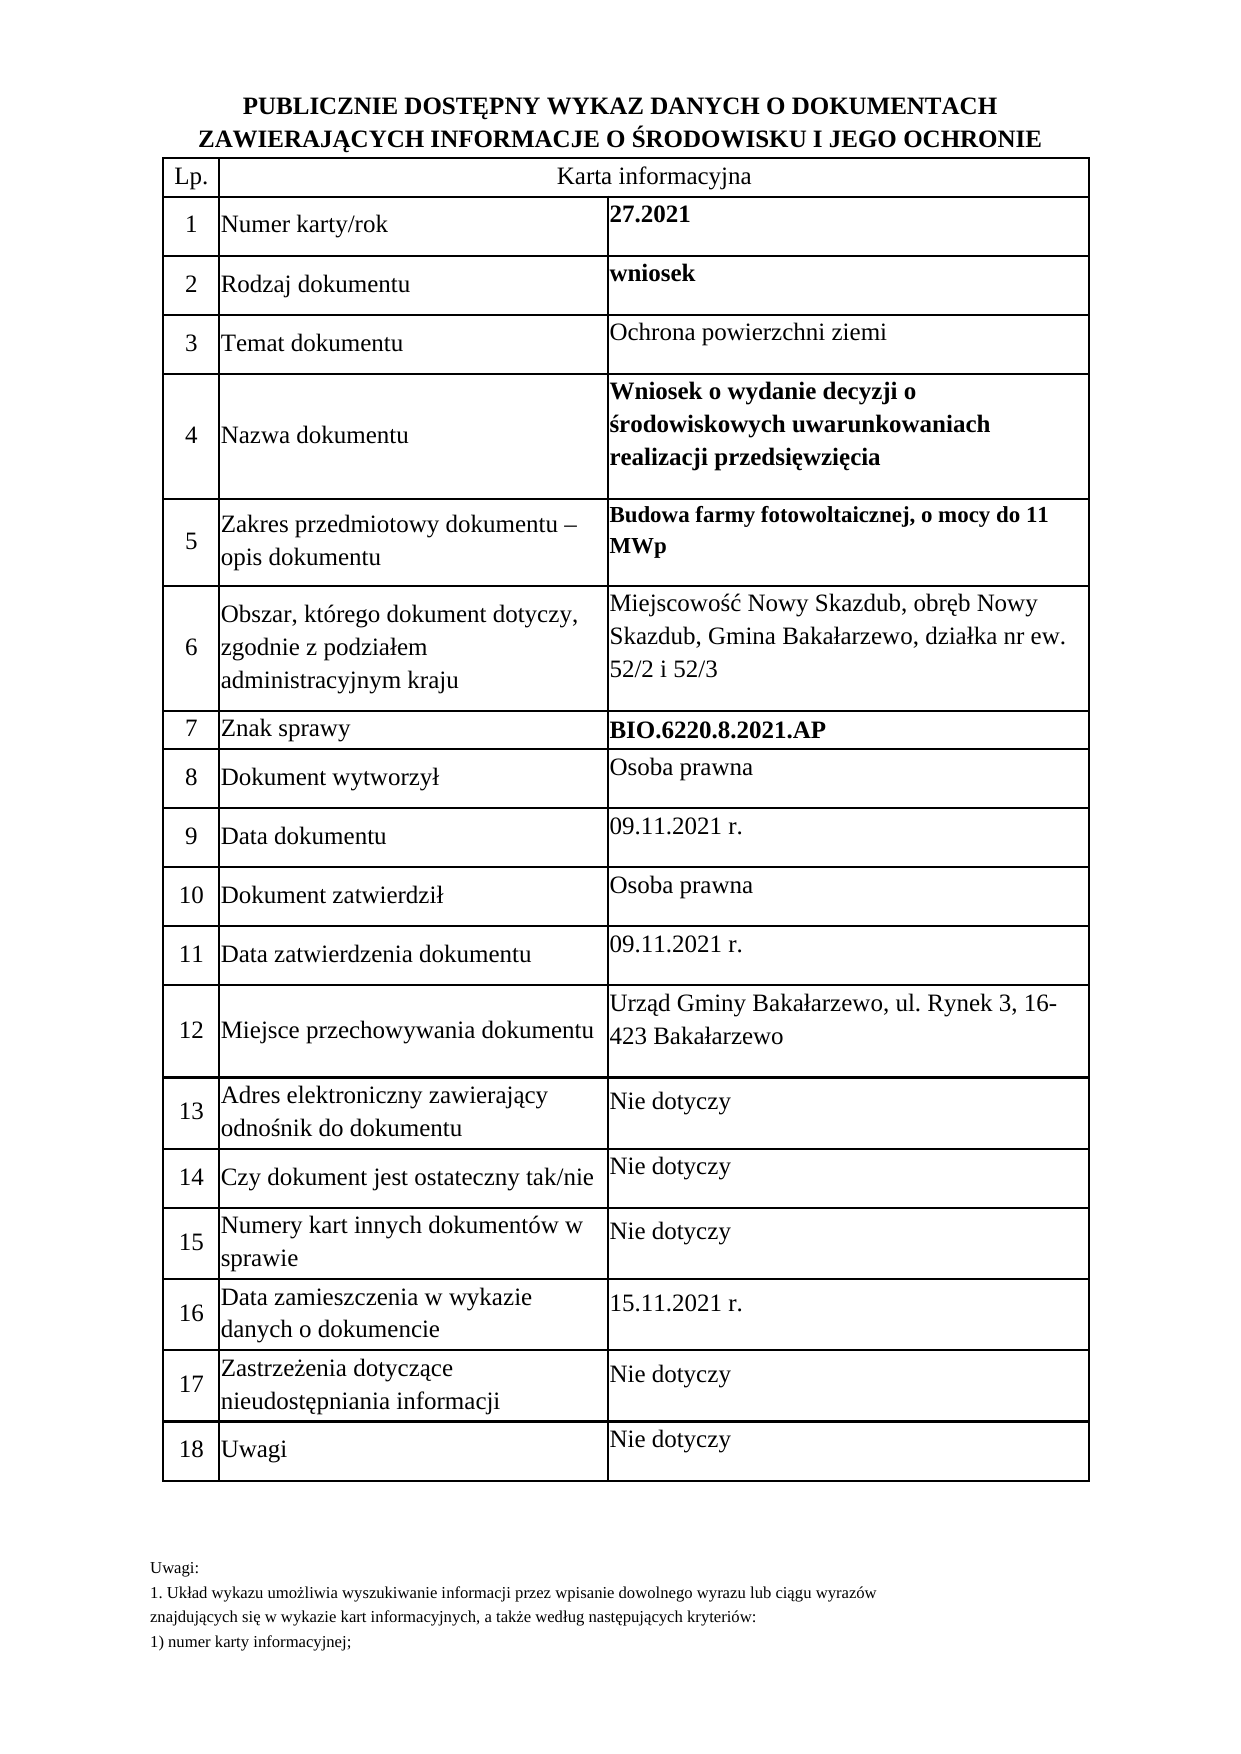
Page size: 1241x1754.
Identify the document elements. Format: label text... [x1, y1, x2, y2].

table_cell Nie dotyczy [609, 1209, 1088, 1278]
table_cell Obszar, którego dokument dotyczy, zgodnie z podziałem administracyjnym kraju [220, 587, 607, 710]
table_cell 2 [164, 257, 218, 314]
table_cell 4 [164, 375, 218, 498]
table_cell Znak sprawy [220, 712, 607, 748]
table_cell 10 [164, 868, 218, 925]
text znajdujących się w wykazie kart informacyjnych, a także według następujących kryteriów: [150, 1607, 1090, 1626]
text 1) numer karty informacyjnej; [150, 1632, 1090, 1651]
text Uwagi: [150, 1558, 1090, 1577]
table_cell 3 [164, 316, 218, 373]
table_cell 11 [164, 927, 218, 984]
table_cell Wniosek o wydanie decyzji o środowiskowych uwarunkowaniach realizacji przedsięwzięcia [609, 375, 1088, 498]
table_cell 09.11.2021 r. [609, 927, 1088, 984]
table_cell Miejscowość Nowy Skazdub, obręb Nowy Skazdub, Gmina Bakałarzewo, działka nr ew. 52/2 i 52/3 [609, 587, 1088, 710]
table_cell 14 [164, 1150, 218, 1207]
table_cell Budowa farmy fotowoltaicznej, o mocy do 11 MWp [609, 500, 1088, 585]
table_cell Data dokumentu [220, 809, 607, 866]
table_header Karta informacyjna [220, 159, 1088, 196]
table_cell Data zamieszczenia w wykazie danych o dokumencie [220, 1280, 607, 1349]
table_cell Adres elektroniczny zawierający odnośnik do dokumentu [220, 1079, 607, 1148]
table_cell wniosek [609, 257, 1088, 314]
table_cell Rodzaj dokumentu [220, 257, 607, 314]
table_cell Miejsce przechowywania dokumentu [220, 986, 607, 1076]
table_header Lp. [164, 159, 218, 196]
table_cell 6 [164, 587, 218, 710]
table_cell 5 [164, 500, 218, 585]
text PUBLICZNIE DOSTĘPNY WYKAZ DANYCH O DOKUMENTACH ZAWIERAJĄCYCH INFORMACJE O ŚRODOWISKU I JEGO OCHRONIE [150, 91, 1090, 153]
table_cell Dokument zatwierdził [220, 868, 607, 925]
table_cell BIO.6220.8.2021.AP [609, 712, 1088, 748]
table_cell 17 [164, 1351, 218, 1420]
table_cell 1 [164, 198, 218, 254]
table_cell Nazwa dokumentu [220, 375, 607, 498]
table_cell Numer karty/rok [220, 198, 607, 254]
table_cell 12 [164, 986, 218, 1076]
table_cell Zastrzeżenia dotyczące nieudostępniania informacji [220, 1351, 607, 1420]
table_cell Ochrona powierzchni ziemi [609, 316, 1088, 373]
table_cell 27.2021 [609, 198, 1088, 254]
table_cell Czy dokument jest ostateczny tak/nie [220, 1150, 607, 1207]
table_cell Urząd Gminy Bakałarzewo, ul. Rynek 3, 16-423 Bakałarzewo [609, 986, 1088, 1076]
table_cell Nie dotyczy [609, 1351, 1088, 1420]
table_cell Numery kart innych dokumentów w sprawie [220, 1209, 607, 1278]
table_cell 8 [164, 750, 218, 807]
table_cell 9 [164, 809, 218, 866]
table_cell Osoba prawna [609, 868, 1088, 925]
table_cell Data zatwierdzenia dokumentu [220, 927, 607, 984]
table_cell 7 [164, 712, 218, 748]
table_cell 13 [164, 1079, 218, 1148]
table_cell 18 [164, 1423, 218, 1479]
table_cell Nie dotyczy [609, 1150, 1088, 1207]
table_cell Nie dotyczy [609, 1079, 1088, 1148]
table_cell Temat dokumentu [220, 316, 607, 373]
table_cell 09.11.2021 r. [609, 809, 1088, 866]
table_cell Zakres przedmiotowy dokumentu – opis dokumentu [220, 500, 607, 585]
table_cell Nie dotyczy [609, 1423, 1088, 1479]
table_cell 16 [164, 1280, 218, 1349]
table_cell 15.11.2021 r. [609, 1280, 1088, 1349]
table_cell Dokument wytworzył [220, 750, 607, 807]
table_cell Osoba prawna [609, 750, 1088, 807]
table_cell 15 [164, 1209, 218, 1278]
text 1. Układ wykazu umożliwia wyszukiwanie informacji przez wpisanie dowolnego wyrazu lub ciągu wyrazów [150, 1582, 1090, 1602]
table_cell Uwagi [220, 1423, 607, 1479]
